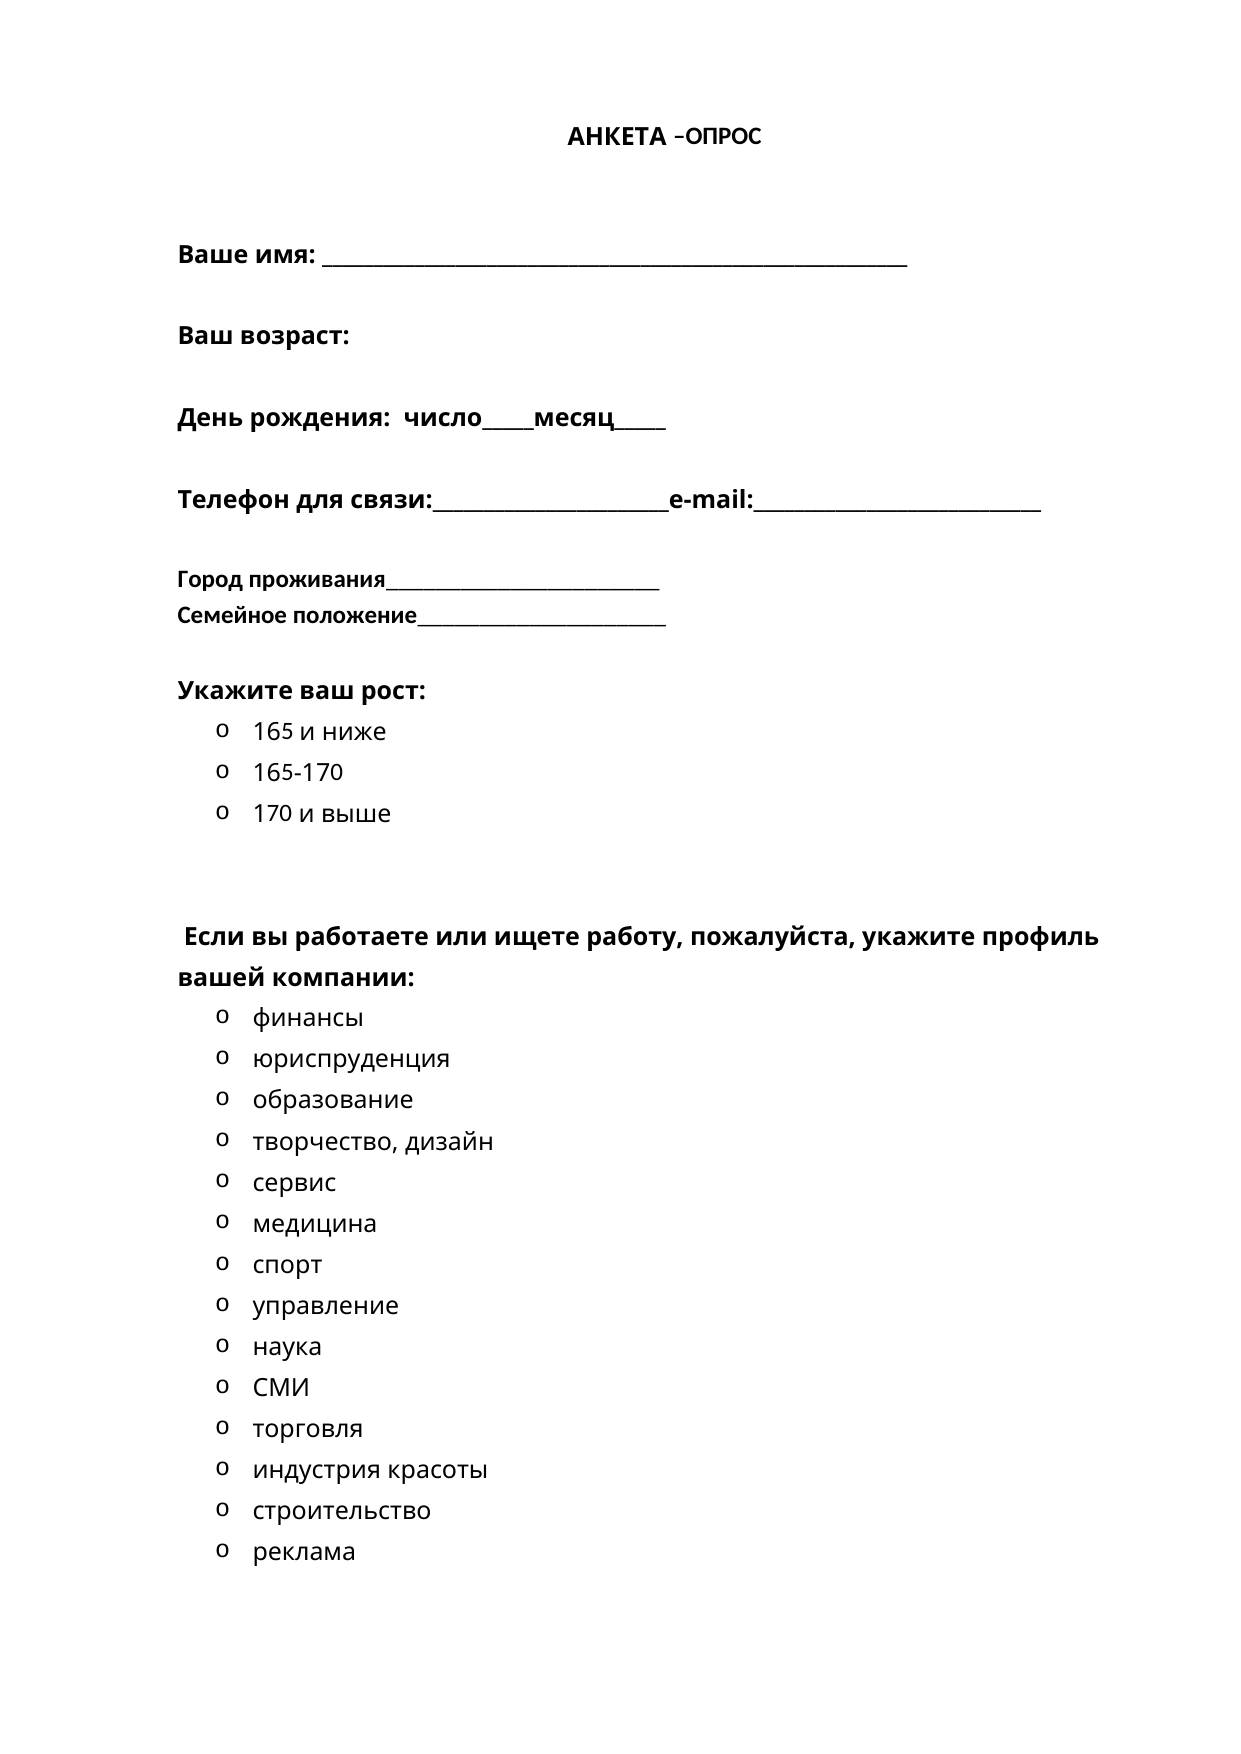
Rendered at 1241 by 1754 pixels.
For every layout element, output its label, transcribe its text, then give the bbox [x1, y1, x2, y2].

text Если вы работаете или ищете работу, пожалуйста, укажите профиль вашей компании: [177, 918, 1152, 993]
list управление [215, 1287, 1152, 1322]
text День рождения: число_____месяц_____ [177, 400, 1152, 434]
list 170 и выше [215, 796, 1152, 830]
text Ваш возраст: [177, 318, 1152, 352]
list финансы [215, 1000, 1152, 1034]
list юриспруденция [215, 1041, 1152, 1075]
list строительство [215, 1492, 1152, 1527]
text Укажите ваш рост: [177, 673, 1152, 707]
list медицина [215, 1205, 1152, 1239]
text Анкета –Опрос [177, 118, 1152, 152]
list торговля [215, 1410, 1152, 1445]
text Телефон для связи:_______________________е-mail:____________________________ [177, 481, 1152, 515]
list СМИ [215, 1369, 1152, 1404]
list сервис [215, 1164, 1152, 1198]
text Семейное положение____________________ [177, 599, 1152, 630]
list спорт [215, 1246, 1152, 1281]
list 165 и ниже [215, 713, 1152, 748]
list образование [215, 1082, 1152, 1116]
list 165-170 [215, 754, 1152, 789]
text Ваше имя: _________________________________________________________ [177, 236, 1152, 270]
list индустрия красоты [215, 1451, 1152, 1486]
list наука [215, 1328, 1152, 1363]
list творчество, дизайн [215, 1123, 1152, 1157]
list реклама [215, 1533, 1152, 1568]
text Город проживания______________________ [177, 563, 1152, 593]
